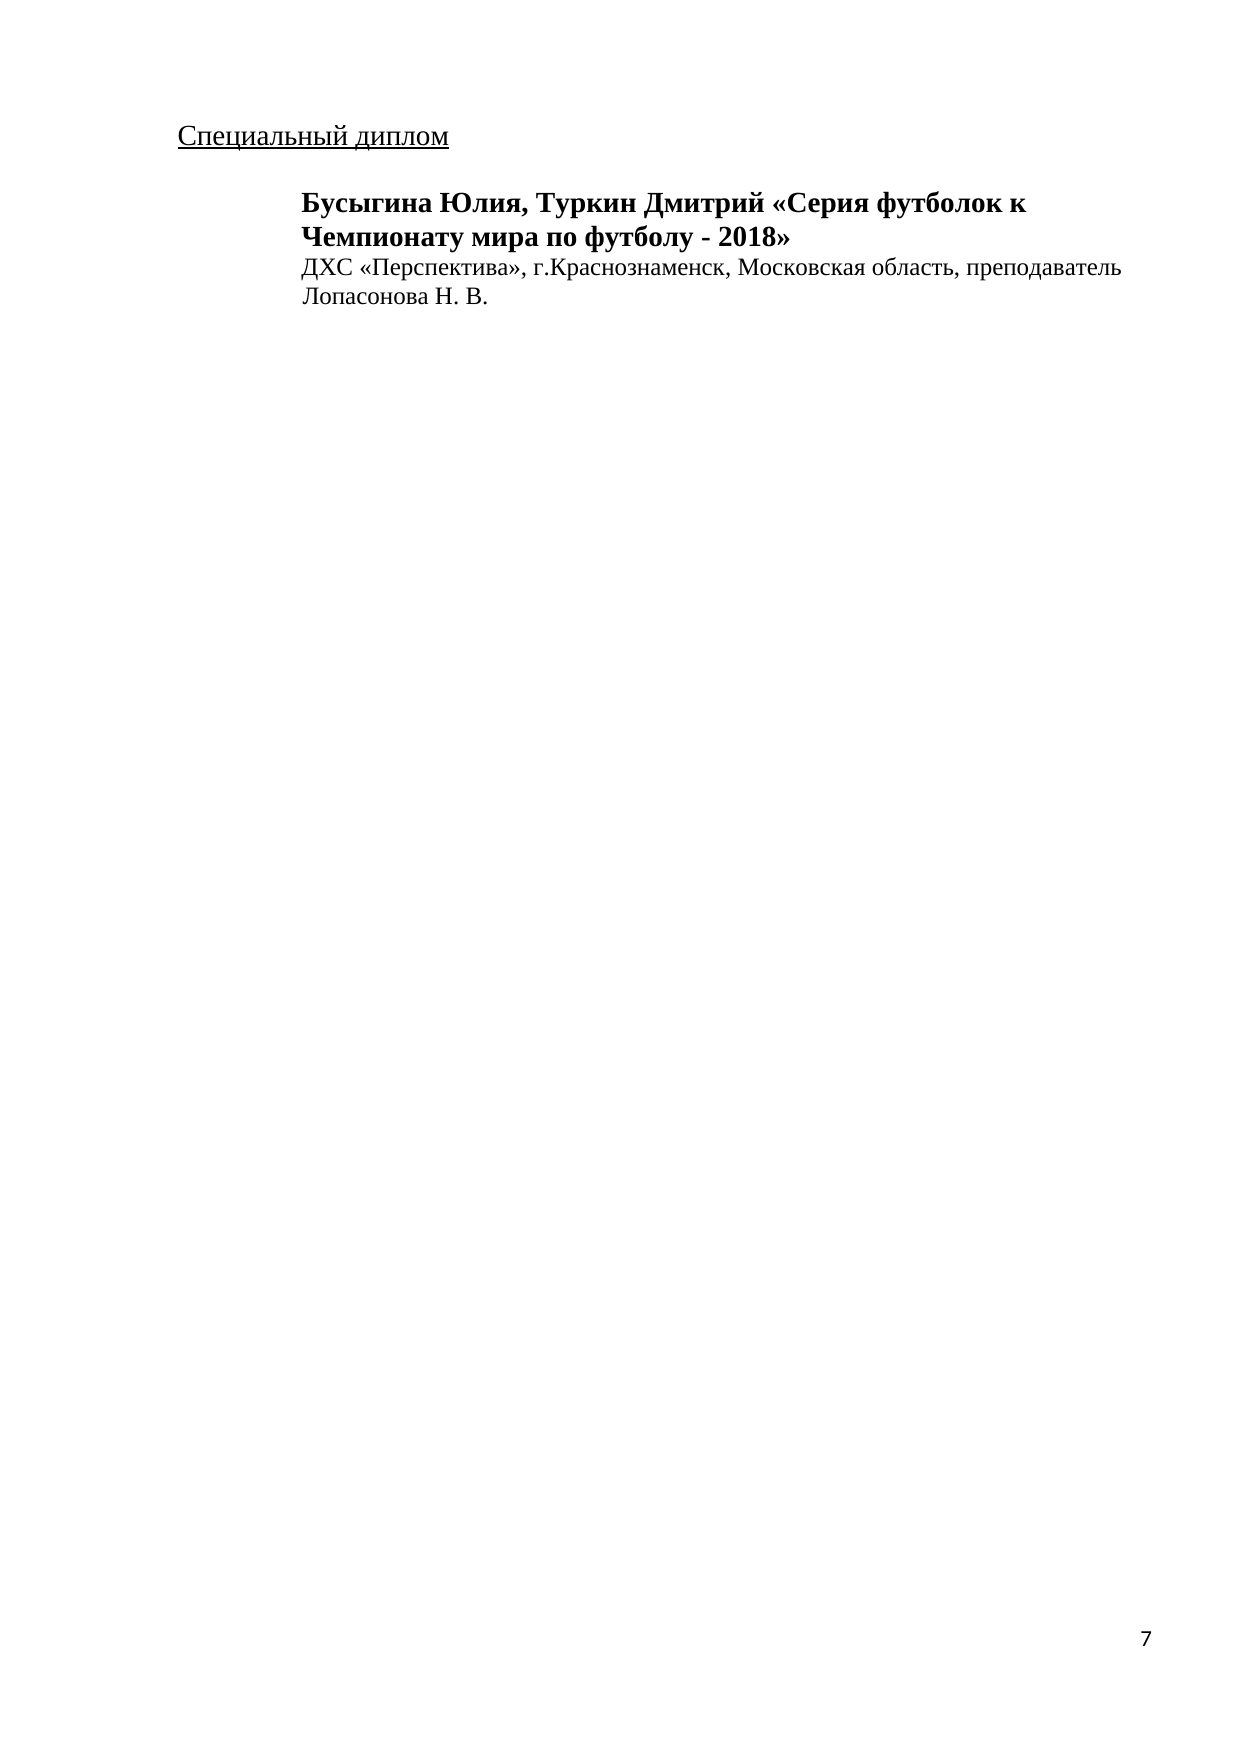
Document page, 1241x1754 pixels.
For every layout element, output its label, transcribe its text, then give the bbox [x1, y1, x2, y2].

text Бусыгина Юлия, Туркин Дмитрий «Серия футболок к [177, 185, 1152, 219]
text Специальный диплом [177, 118, 1152, 152]
text ДХС «Перспектива», г.Краснознаменск, Московская область, преподаватель [177, 252, 1152, 281]
text Чемпионату мира по футболу - 2018» [177, 219, 1152, 252]
text Лопасонова Н. В. [177, 281, 1152, 310]
